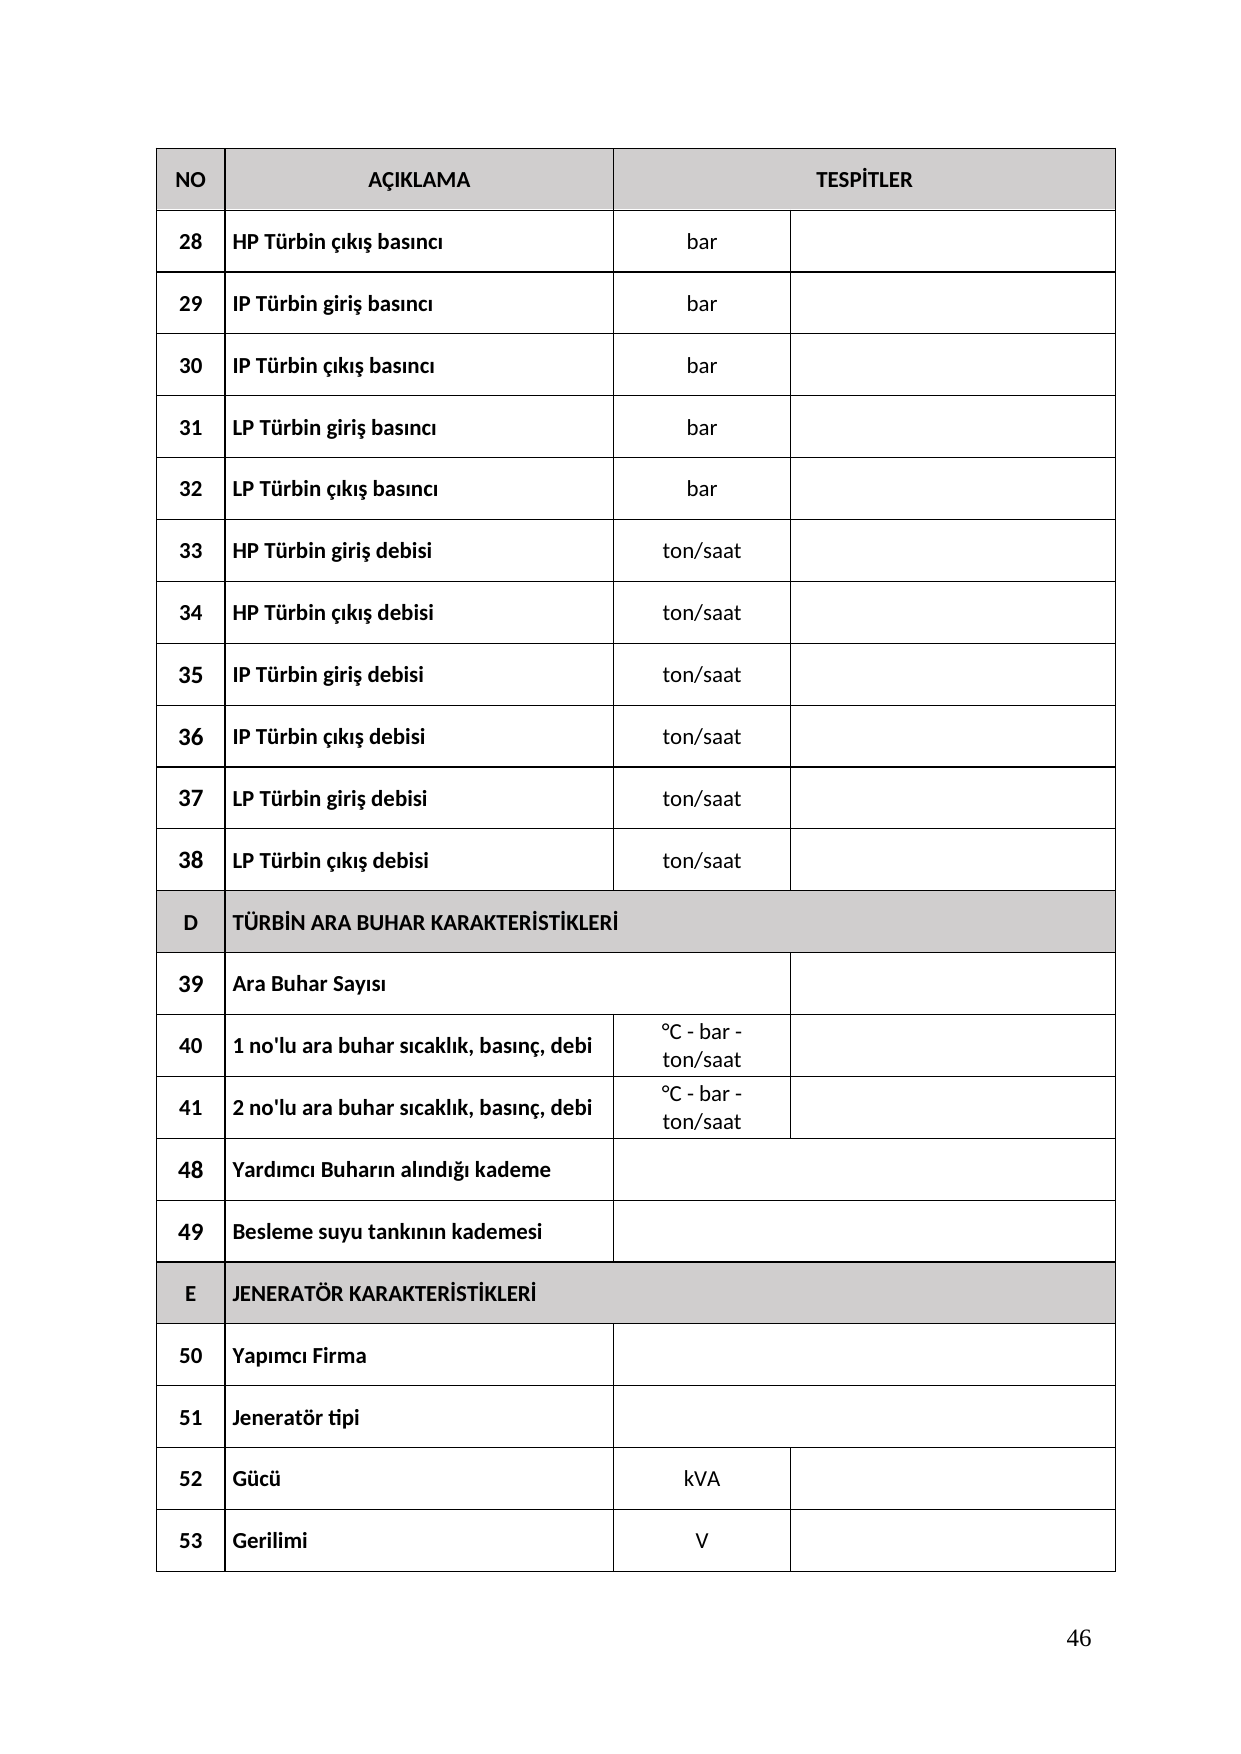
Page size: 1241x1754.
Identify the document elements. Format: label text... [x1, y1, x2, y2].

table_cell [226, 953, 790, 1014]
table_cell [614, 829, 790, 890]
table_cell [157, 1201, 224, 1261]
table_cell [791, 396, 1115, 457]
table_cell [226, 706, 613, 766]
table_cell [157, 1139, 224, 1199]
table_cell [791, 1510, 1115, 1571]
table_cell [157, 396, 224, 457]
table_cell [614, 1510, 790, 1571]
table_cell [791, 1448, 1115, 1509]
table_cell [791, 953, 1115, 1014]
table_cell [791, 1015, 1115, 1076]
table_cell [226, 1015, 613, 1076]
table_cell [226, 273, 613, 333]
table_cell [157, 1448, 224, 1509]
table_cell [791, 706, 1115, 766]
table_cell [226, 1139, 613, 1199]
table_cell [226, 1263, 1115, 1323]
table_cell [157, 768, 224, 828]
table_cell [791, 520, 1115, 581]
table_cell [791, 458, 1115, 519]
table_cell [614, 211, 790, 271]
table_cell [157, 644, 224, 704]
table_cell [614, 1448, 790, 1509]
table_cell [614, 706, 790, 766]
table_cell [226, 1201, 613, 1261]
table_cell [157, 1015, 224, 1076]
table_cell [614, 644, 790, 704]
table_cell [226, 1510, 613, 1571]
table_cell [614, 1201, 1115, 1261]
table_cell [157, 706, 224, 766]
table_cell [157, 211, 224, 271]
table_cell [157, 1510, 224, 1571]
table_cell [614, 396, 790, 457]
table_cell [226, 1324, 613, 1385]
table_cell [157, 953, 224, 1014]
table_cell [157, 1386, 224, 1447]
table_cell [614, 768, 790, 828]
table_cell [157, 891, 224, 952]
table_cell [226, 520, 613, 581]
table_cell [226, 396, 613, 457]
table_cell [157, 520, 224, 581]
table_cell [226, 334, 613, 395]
table_header NO [157, 149, 224, 209]
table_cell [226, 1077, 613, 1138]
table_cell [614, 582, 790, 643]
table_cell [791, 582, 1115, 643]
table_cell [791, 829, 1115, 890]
table_header AÇIKLAMA [226, 149, 613, 209]
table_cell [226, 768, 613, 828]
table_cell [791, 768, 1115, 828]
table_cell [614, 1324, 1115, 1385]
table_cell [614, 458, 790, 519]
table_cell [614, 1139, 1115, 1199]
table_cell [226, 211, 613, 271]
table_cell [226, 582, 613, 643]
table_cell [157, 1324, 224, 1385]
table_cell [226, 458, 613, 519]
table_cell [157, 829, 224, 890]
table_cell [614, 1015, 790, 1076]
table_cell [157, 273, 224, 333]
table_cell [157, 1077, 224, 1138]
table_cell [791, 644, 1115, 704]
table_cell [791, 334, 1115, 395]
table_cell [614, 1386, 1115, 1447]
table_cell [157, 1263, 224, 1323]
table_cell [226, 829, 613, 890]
table_header TESPİTLER [614, 149, 1115, 209]
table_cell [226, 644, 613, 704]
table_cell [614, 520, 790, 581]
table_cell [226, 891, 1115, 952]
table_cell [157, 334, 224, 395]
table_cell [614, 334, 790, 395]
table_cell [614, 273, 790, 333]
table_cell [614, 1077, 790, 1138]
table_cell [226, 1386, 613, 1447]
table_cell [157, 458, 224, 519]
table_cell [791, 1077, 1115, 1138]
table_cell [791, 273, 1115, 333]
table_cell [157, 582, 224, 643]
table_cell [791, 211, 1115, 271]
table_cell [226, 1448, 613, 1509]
